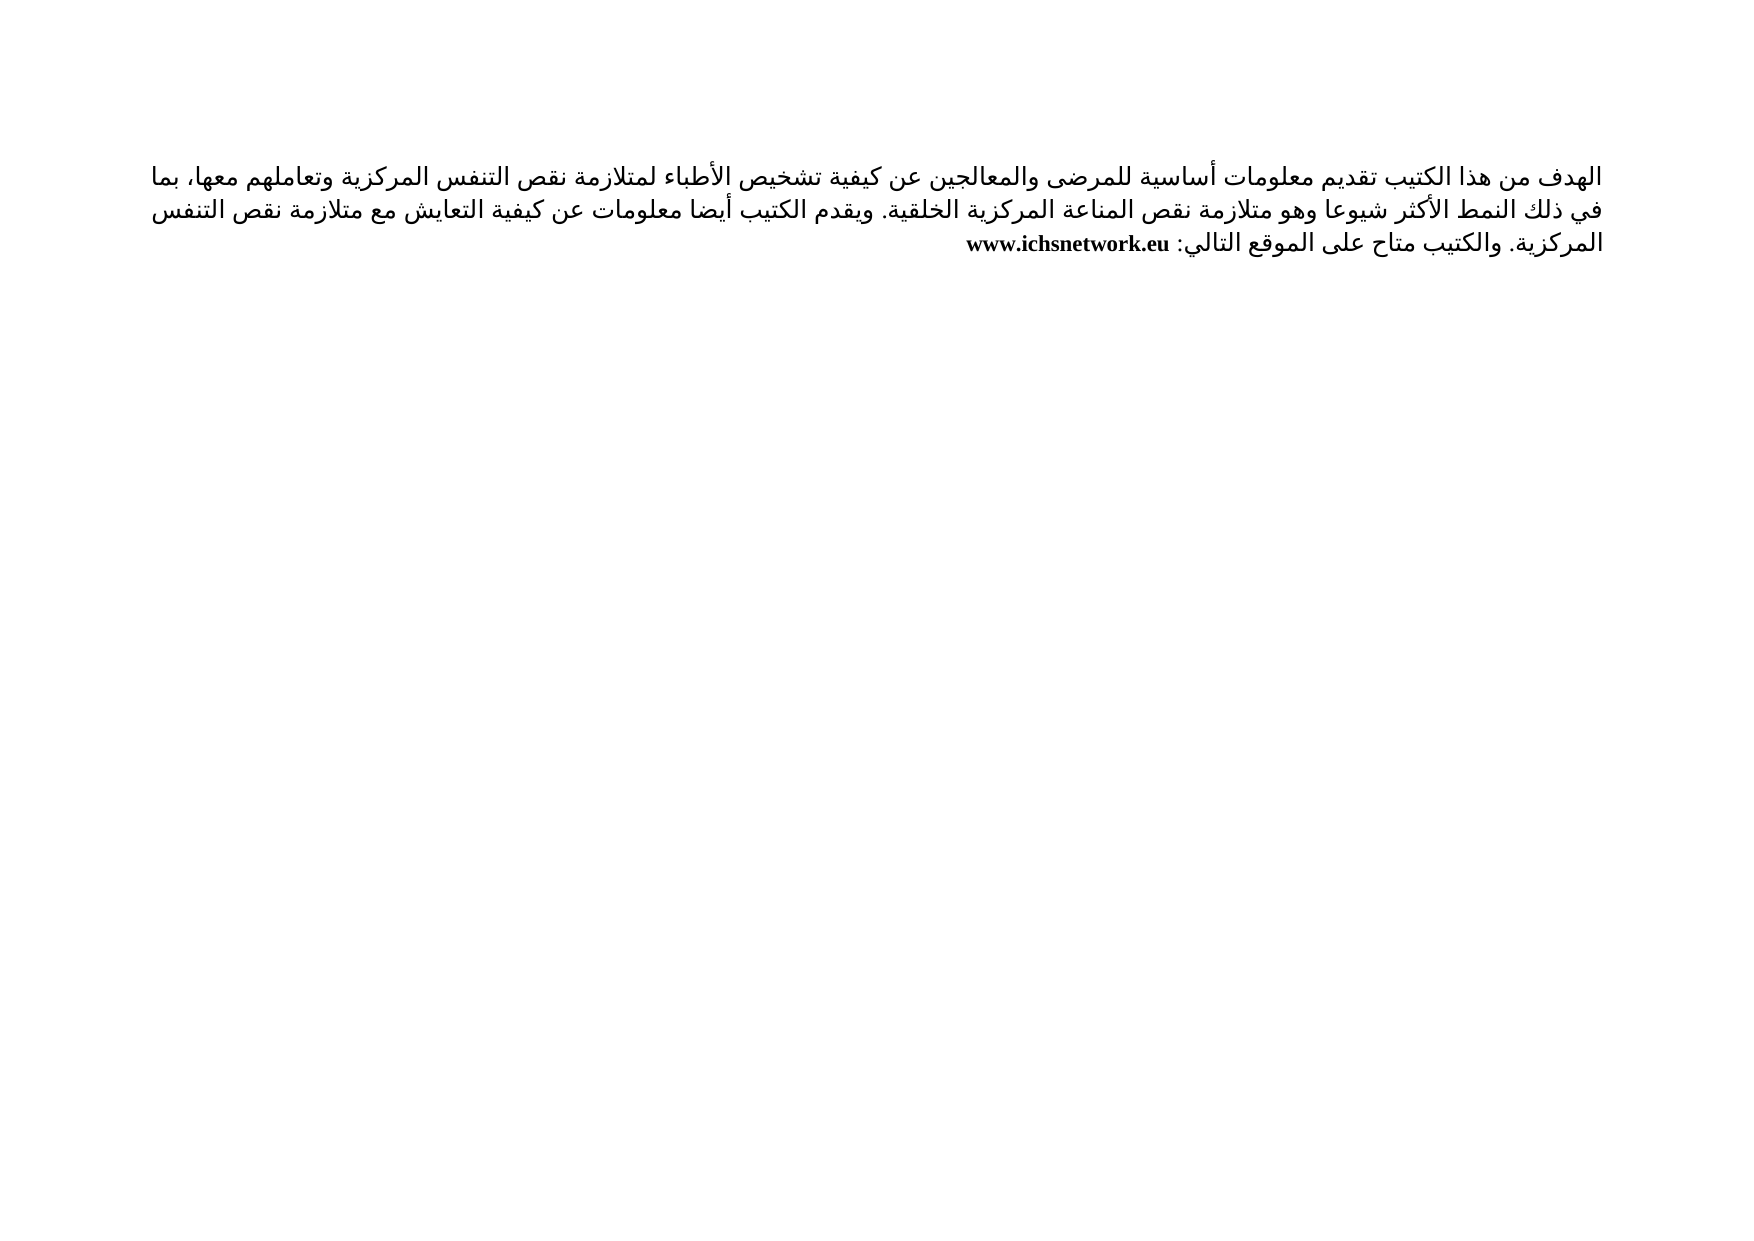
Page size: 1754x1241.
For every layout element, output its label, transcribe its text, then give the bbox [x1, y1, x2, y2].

text الهدف من هذا الكتيب تقديم معلومات أساسية للمرضى والمعالجين عن كيفية تشخيص الأطباء لمتلازمة نقص التنفس المركزية وتعاملهم معها، بما في ذلك النمط الأكثر شيوعا وهو متلازمة نقص المناعة المركزية الخلقية. ويقدم الكتيب أيضا معلومات عن كيفية التعايش مع متلازمة نقص التنفس المركزية. والكتيب متاح على الموقع التالي: www.ichsnetwork.eu [150, 162, 1604, 257]
